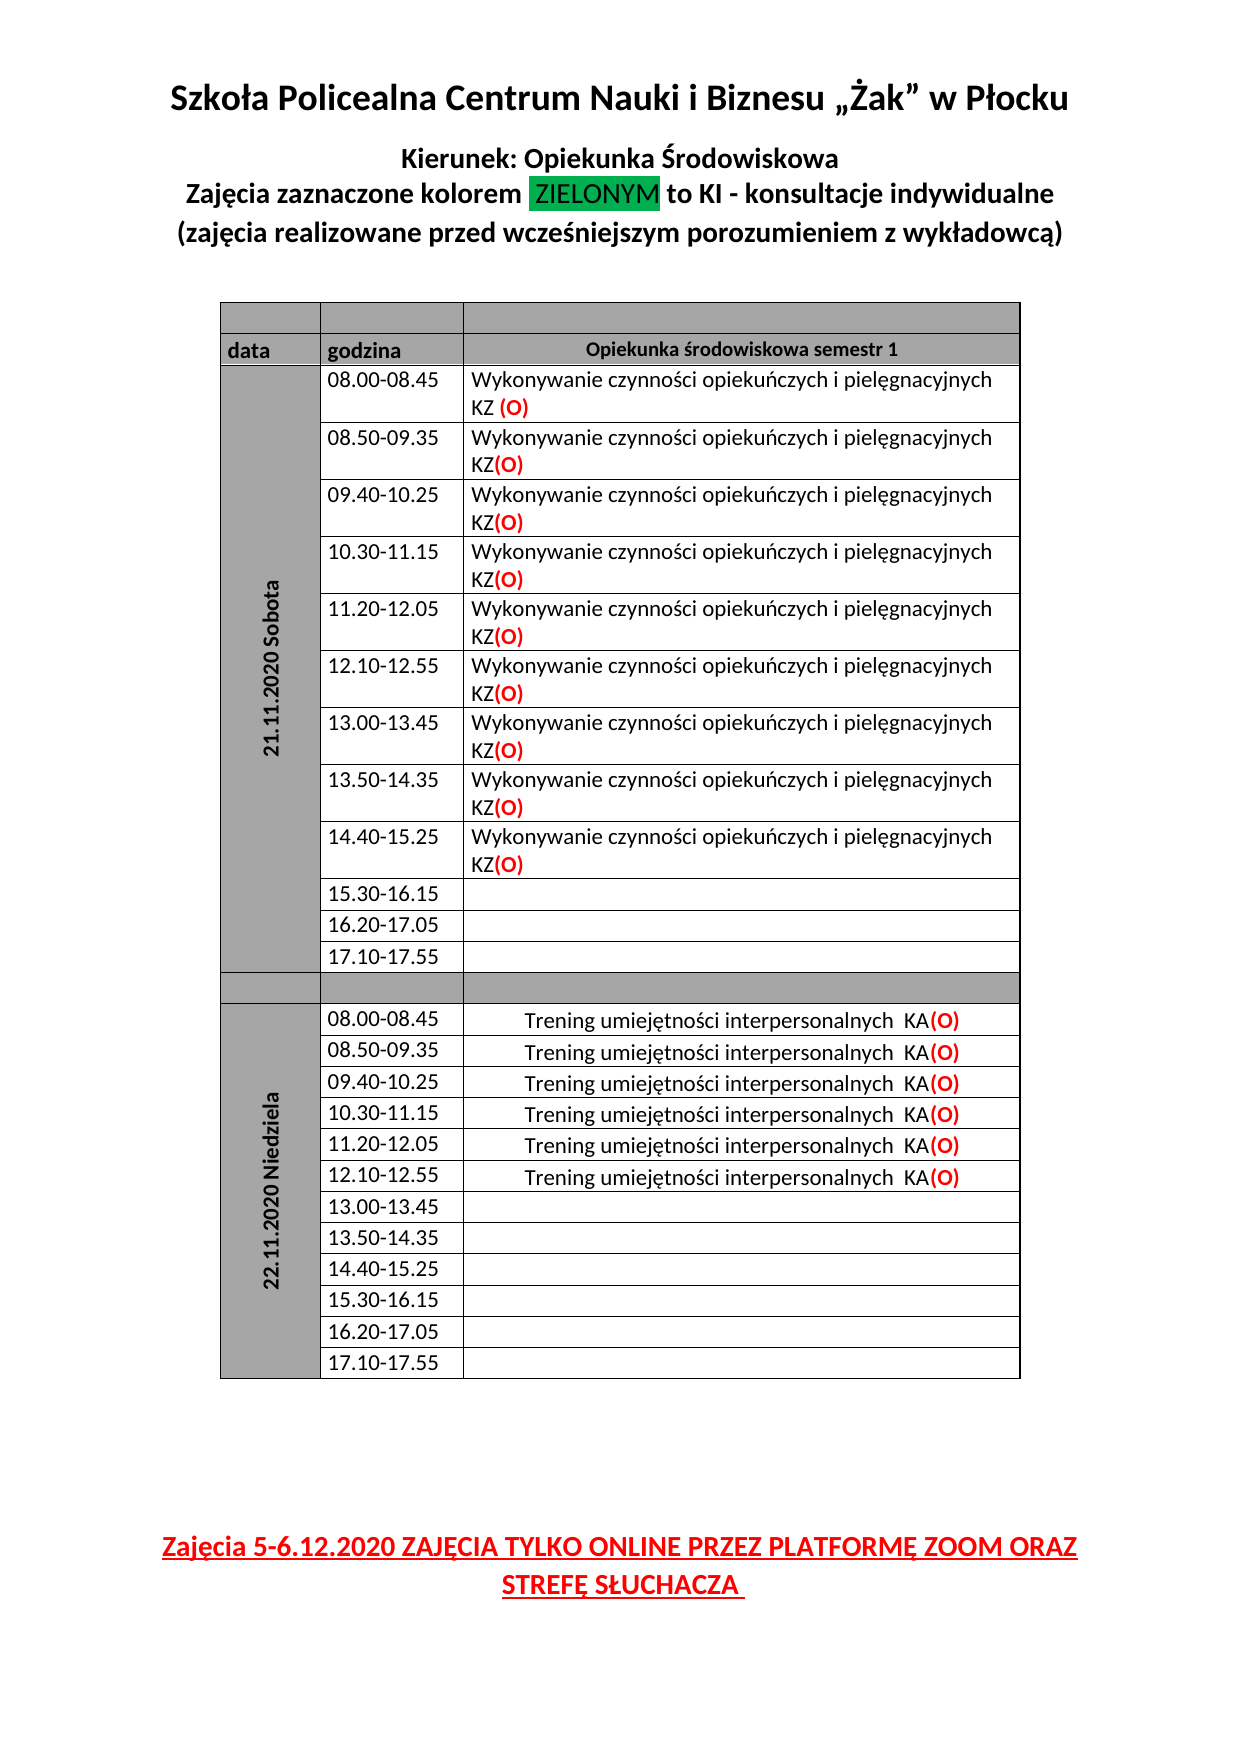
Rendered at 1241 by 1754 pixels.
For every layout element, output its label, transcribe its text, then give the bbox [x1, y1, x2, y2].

table_cell Wykonywanie czynności opiekuńczych i pielęgnacyjnych KZ(O) [464, 537, 1019, 593]
table_header [221, 303, 320, 333]
table_cell Opiekunka środowiskowa semestr 1 [464, 334, 1019, 364]
table_cell 14.40-15.25 [321, 822, 463, 878]
table_cell [464, 1348, 1019, 1378]
table_cell [464, 911, 1019, 941]
table_cell 16.20-17.05 [321, 911, 463, 941]
table_cell 15.30-16.15 [321, 879, 463, 909]
table_cell [464, 973, 1019, 1003]
table_cell Trening umiejętności interpersonalnych KA(O) [464, 1129, 1019, 1159]
table_cell 08.50-09.35 [321, 1036, 463, 1066]
table_cell 08.00-08.45 [321, 366, 463, 422]
table_cell [464, 879, 1019, 909]
table_cell Wykonywanie czynności opiekuńczych i pielęgnacyjnych KZ(O) [464, 708, 1019, 764]
table_cell [464, 1223, 1019, 1253]
text Zajęcia zaznaczone kolorem ZIELONYM to KI - konsultacje indywidualne (zajęcia realizowane przed wcześniejszym porozumieniem z wykładowcą) [148, 176, 1093, 249]
table_cell [321, 973, 463, 1003]
table_cell Trening umiejętności interpersonalnych KA(O) [464, 1098, 1019, 1128]
table_cell 13.50-14.35 [321, 1223, 463, 1253]
table_cell 13.00-13.45 [321, 708, 463, 764]
table_header [321, 303, 463, 333]
table_cell godzina [321, 334, 463, 364]
table_cell [464, 1317, 1019, 1347]
table_cell Wykonywanie czynności opiekuńczych i pielęgnacyjnych KZ(O) [464, 423, 1019, 479]
table_cell 13.00-13.45 [321, 1192, 463, 1222]
table_cell 08.00-08.45 [321, 1004, 463, 1034]
table_cell Trening umiejętności interpersonalnych KA(O) [464, 1036, 1019, 1066]
table_cell [464, 942, 1019, 972]
table_cell data [221, 334, 320, 364]
table_cell 15.30-16.15 [321, 1286, 463, 1316]
table_cell 12.10-12.55 [321, 651, 463, 707]
table_cell 12.10-12.55 [321, 1161, 463, 1191]
text Zajęcia 5-6.12.2020 ZAJĘCIA TYLKO ONLINE PRZEZ PLATFORMĘ ZOOM ORAZ STREFĘ SŁUCHACZA [148, 1528, 1093, 1602]
table_cell 17.10-17.55 [321, 942, 463, 972]
table_cell Wykonywanie czynności opiekuńczych i pielęgnacyjnych KZ(O) [464, 822, 1019, 878]
table_cell 08.50-09.35 [321, 423, 463, 479]
table_cell Trening umiejętności interpersonalnych KA(O) [464, 1004, 1019, 1034]
table_cell Wykonywanie czynności opiekuńczych i pielęgnacyjnych KZ (O) [464, 366, 1019, 422]
table_cell Wykonywanie czynności opiekuńczych i pielęgnacyjnych KZ(O) [464, 765, 1019, 821]
table_cell Trening umiejętności interpersonalnych KA(O) [464, 1161, 1019, 1191]
table_cell 21.11.2020 Sobota [221, 366, 320, 972]
table_cell 10.30-11.15 [321, 537, 463, 593]
table_cell 11.20-12.05 [321, 1129, 463, 1159]
table_cell 09.40-10.25 [321, 1067, 463, 1097]
table_cell Wykonywanie czynności opiekuńczych i pielęgnacyjnych KZ(O) [464, 480, 1019, 536]
table_cell Trening umiejętności interpersonalnych KA(O) [464, 1067, 1019, 1097]
table_cell [221, 973, 320, 1003]
table_cell 17.10-17.55 [321, 1348, 463, 1378]
table_cell Wykonywanie czynności opiekuńczych i pielęgnacyjnych KZ(O) [464, 651, 1019, 707]
table_cell 13.50-14.35 [321, 765, 463, 821]
table_cell [464, 1254, 1019, 1284]
table_header [464, 303, 1019, 333]
table_cell 10.30-11.15 [321, 1098, 463, 1128]
table_cell 09.40-10.25 [321, 480, 463, 536]
table_cell 16.20-17.05 [321, 1317, 463, 1347]
table_cell 11.20-12.05 [321, 594, 463, 650]
table_cell [464, 1192, 1019, 1222]
table_cell 14.40-15.25 [321, 1254, 463, 1284]
table_cell [464, 1286, 1019, 1316]
table_cell 22.11.2020 Niedziela [221, 1004, 320, 1378]
table_cell Wykonywanie czynności opiekuńczych i pielęgnacyjnych KZ(O) [464, 594, 1019, 650]
